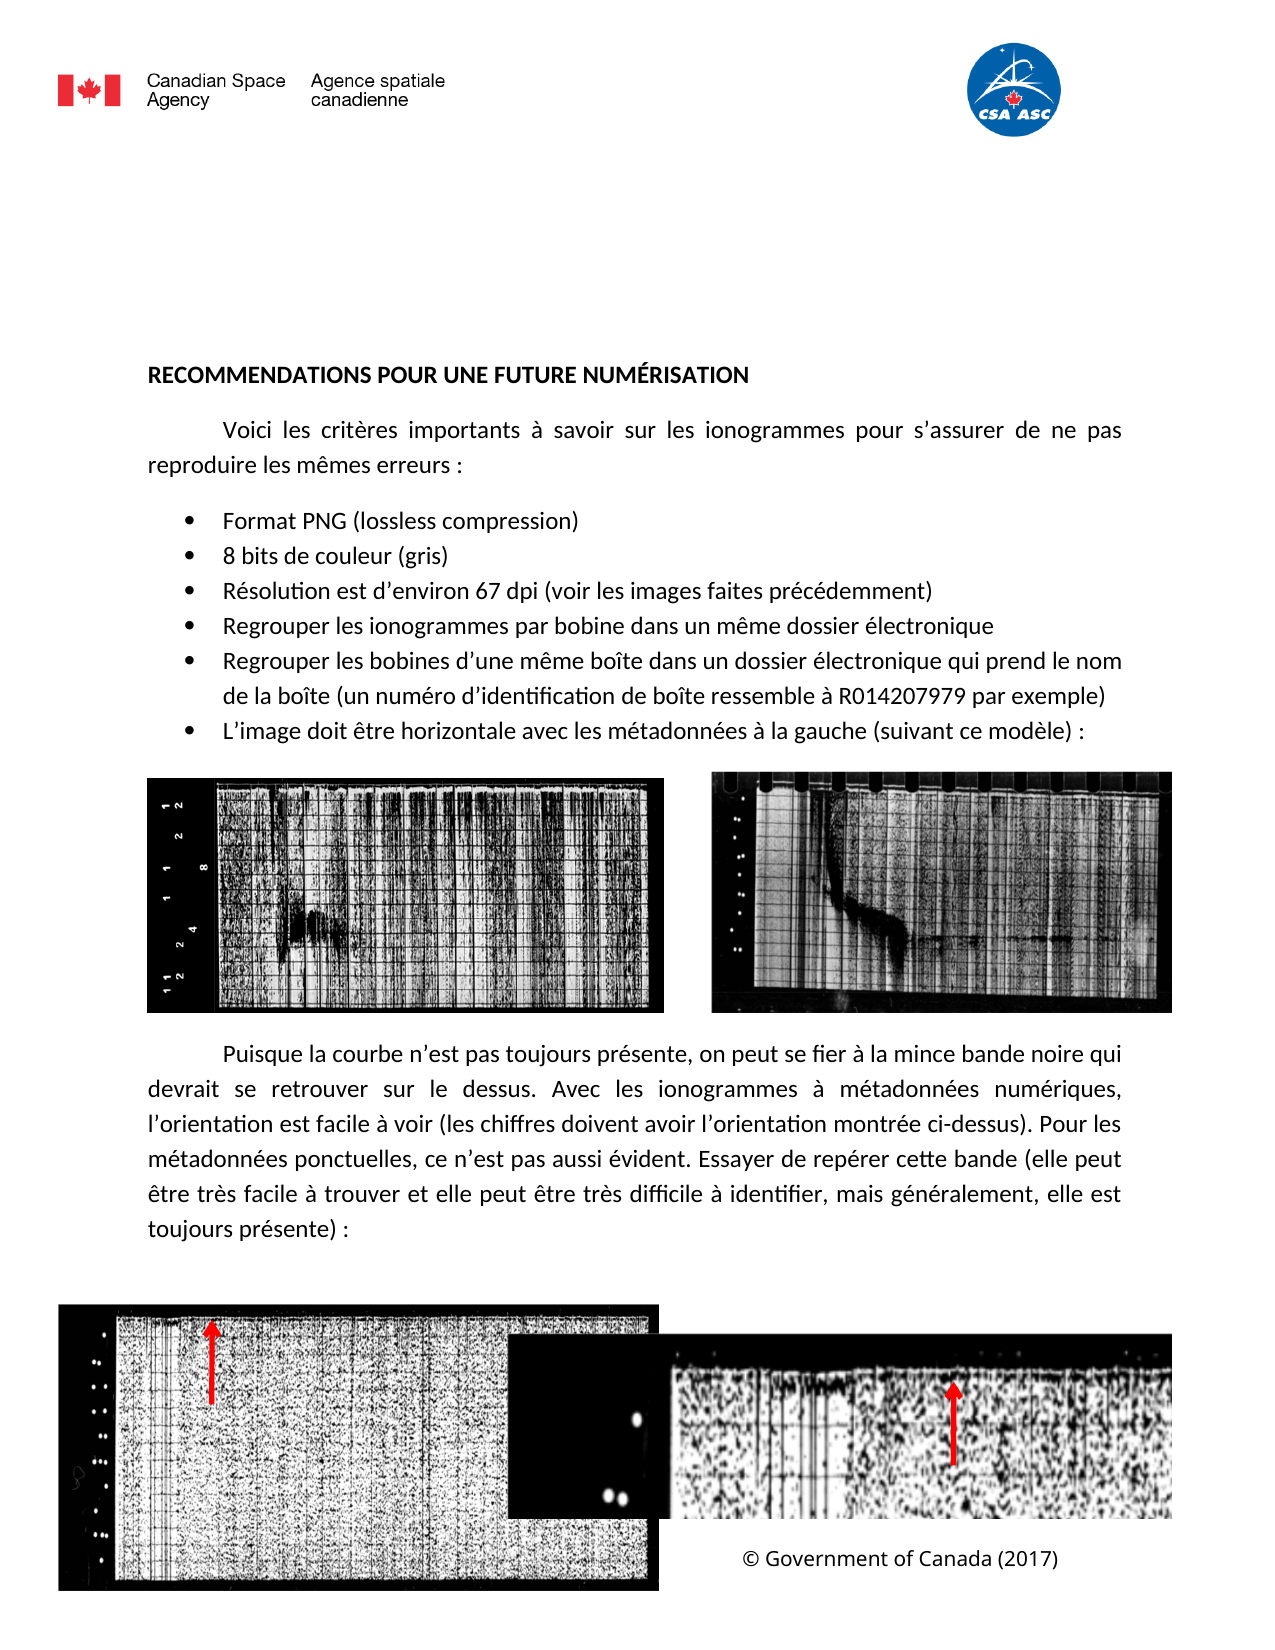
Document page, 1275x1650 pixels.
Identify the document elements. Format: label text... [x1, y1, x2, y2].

picture [0, 1305, 1172, 1650]
list 8 bits de couleur (gris) [185, 540, 1122, 571]
text Puisque la courbe n’est pas toujours présente, on peut se fier à la mince bande noire qui devrait se retrouver sur le dessus. Avec les ionogrammes à métadonnées numériques, l’orientation est facile à voir (les chiffres doivent avoir l’orientation montrée ci-dessus). Pour les métadonnées ponctuelles, ce n’est pas aussi évident. Essayer de repérer cette bande (elle peut être très facile à trouver et elle peut être très difficile à identifier, mais généralement, elle est toujours présente) : [148, 1038, 1122, 1244]
list Regrouper les bobines d’une même boîte dans un dossier électronique qui prend le nom de la boîte (un numéro d’identification de boîte ressemble à R014207979 par exemple) [185, 645, 1122, 711]
text RECOMMENDATIONS POUR UNE FUTURE NUMÉRISATION [148, 359, 1122, 389]
list Regrouper les ionogrammes par bobine dans un même dossier électronique [185, 610, 1122, 641]
picture [712, 772, 1172, 1013]
list Résolution est d’environ 67 dpi (voir les images faites précédemment) [185, 575, 1122, 606]
picture [147, 778, 664, 1013]
text Voici les critères importants à savoir sur les ionogrammes pour s’assurer de ne pas reproduire les mêmes erreurs : [148, 414, 1122, 480]
list L’image doit être horizontale avec les métadonnées à la gauche (suivant ce modèle) : [185, 715, 1122, 746]
picture [0, 0, 1198, 275]
list Format PNG (lossless compression) [185, 505, 1122, 536]
